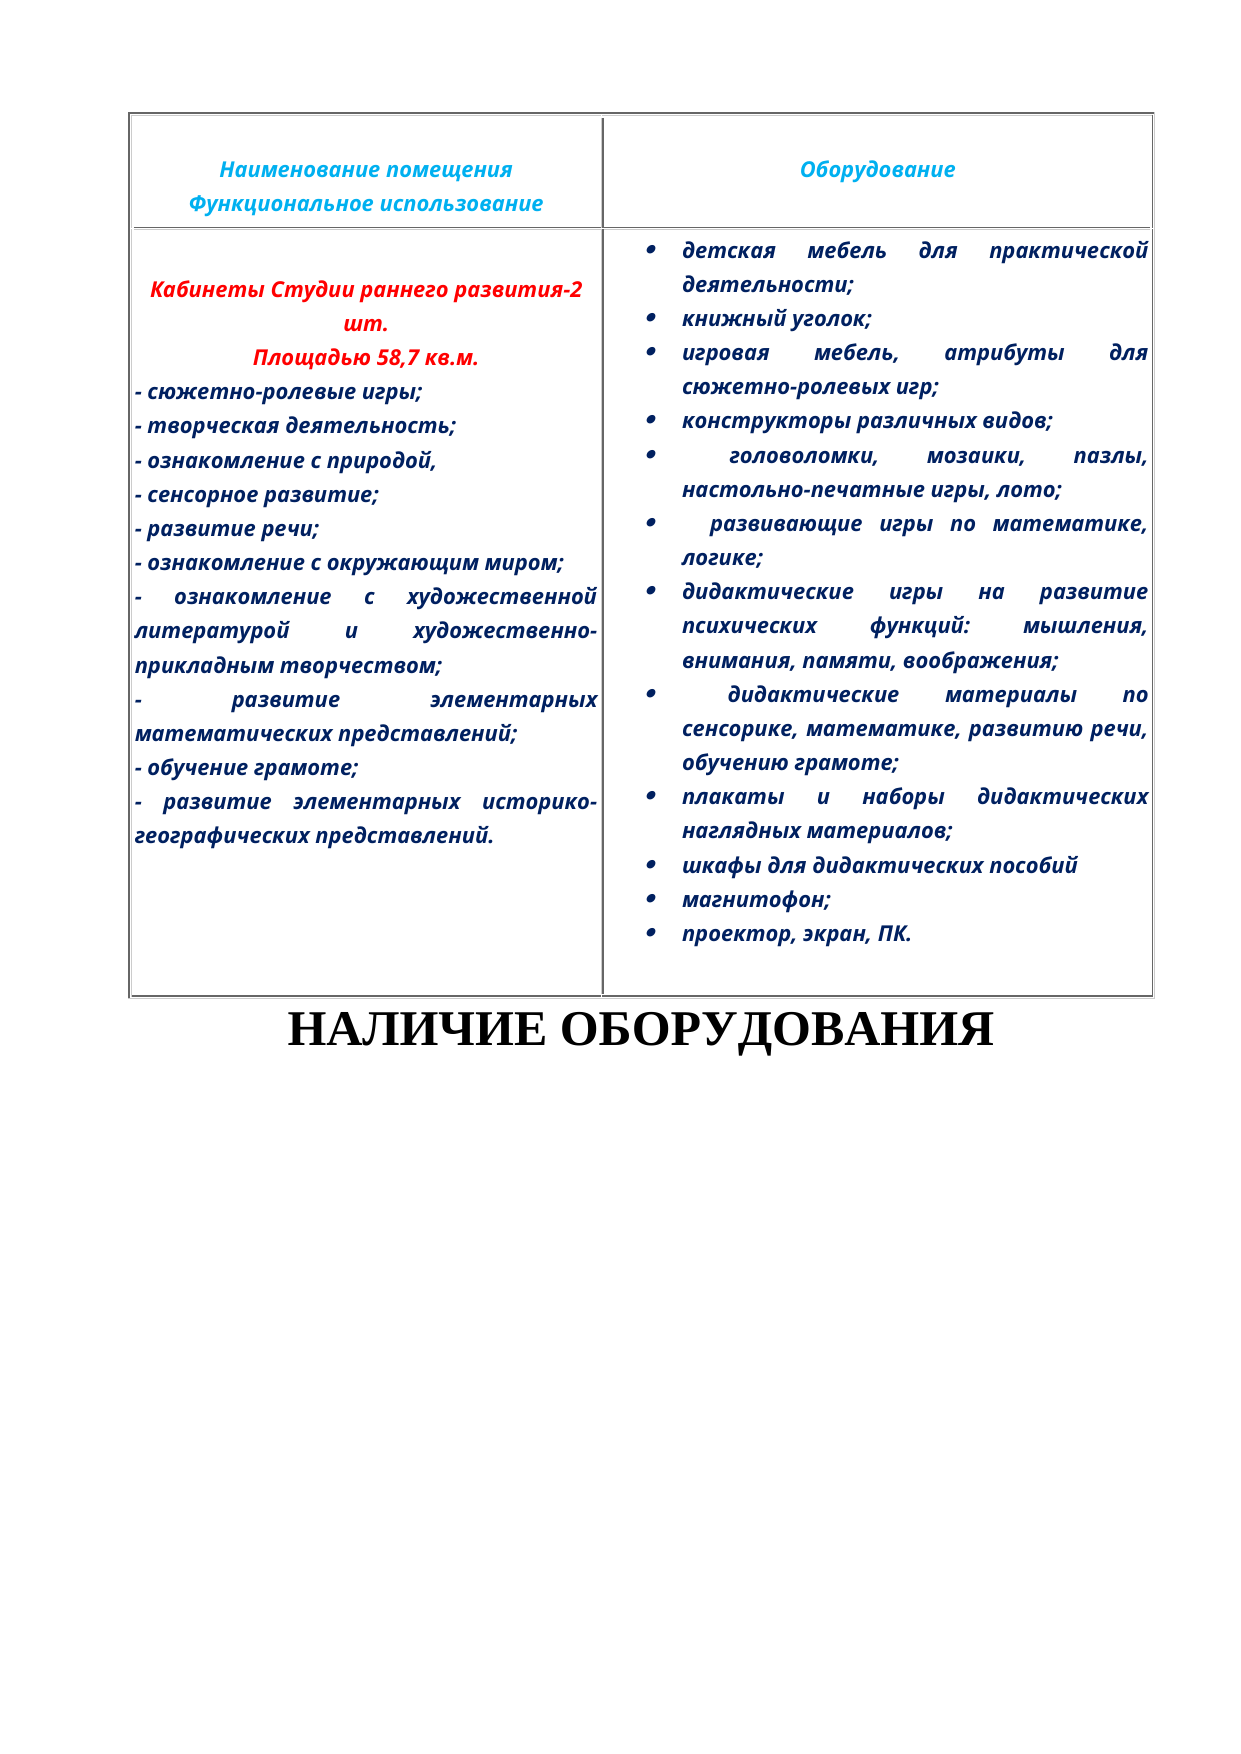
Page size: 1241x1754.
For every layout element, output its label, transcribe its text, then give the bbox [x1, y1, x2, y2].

text НАЛИЧИЕ ОБОРУДОВАНИЯ [130, 999, 1152, 1056]
table_cell Кабинеты Студии раннего развития-2 шт. Площадью 58,7 кв.м. - сюжетно-ролевые игры; - творческая деятельность; - ознакомление с природой, - сенсорное развитие; - развитие речи; - ознакомление с окружающим миром; - ознакомление с художественной литературой и художественно-прикладным творчеством; - развитие элементарных математических представлений; - обучение грамоте; - развитие элементарных историко-географических представлений. [130, 227, 602, 995]
table_cell детская мебель для практической деятельности; книжный уголок; игровая мебель, атрибуты для сюжетно-ролевых игр; конструкторы различных видов; головоломки, мозаики, пазлы, настольно-печатные игры, лото; развивающие игры по математике, логике; дидактические игры на развитие психических функций: мышления, внимания, памяти, воображения; дидактические материалы по сенсорике, математике, развитию речи, обучению грамоте; плакаты и наборы дидактических наглядных материалов; шкафы для дидактических пособий магнитофон; проектор, экран, ПК. [602, 227, 1153, 995]
table_header Наименование помещения Функциональное использование [132, 114, 602, 227]
table_header Оборудование [602, 116, 1152, 227]
